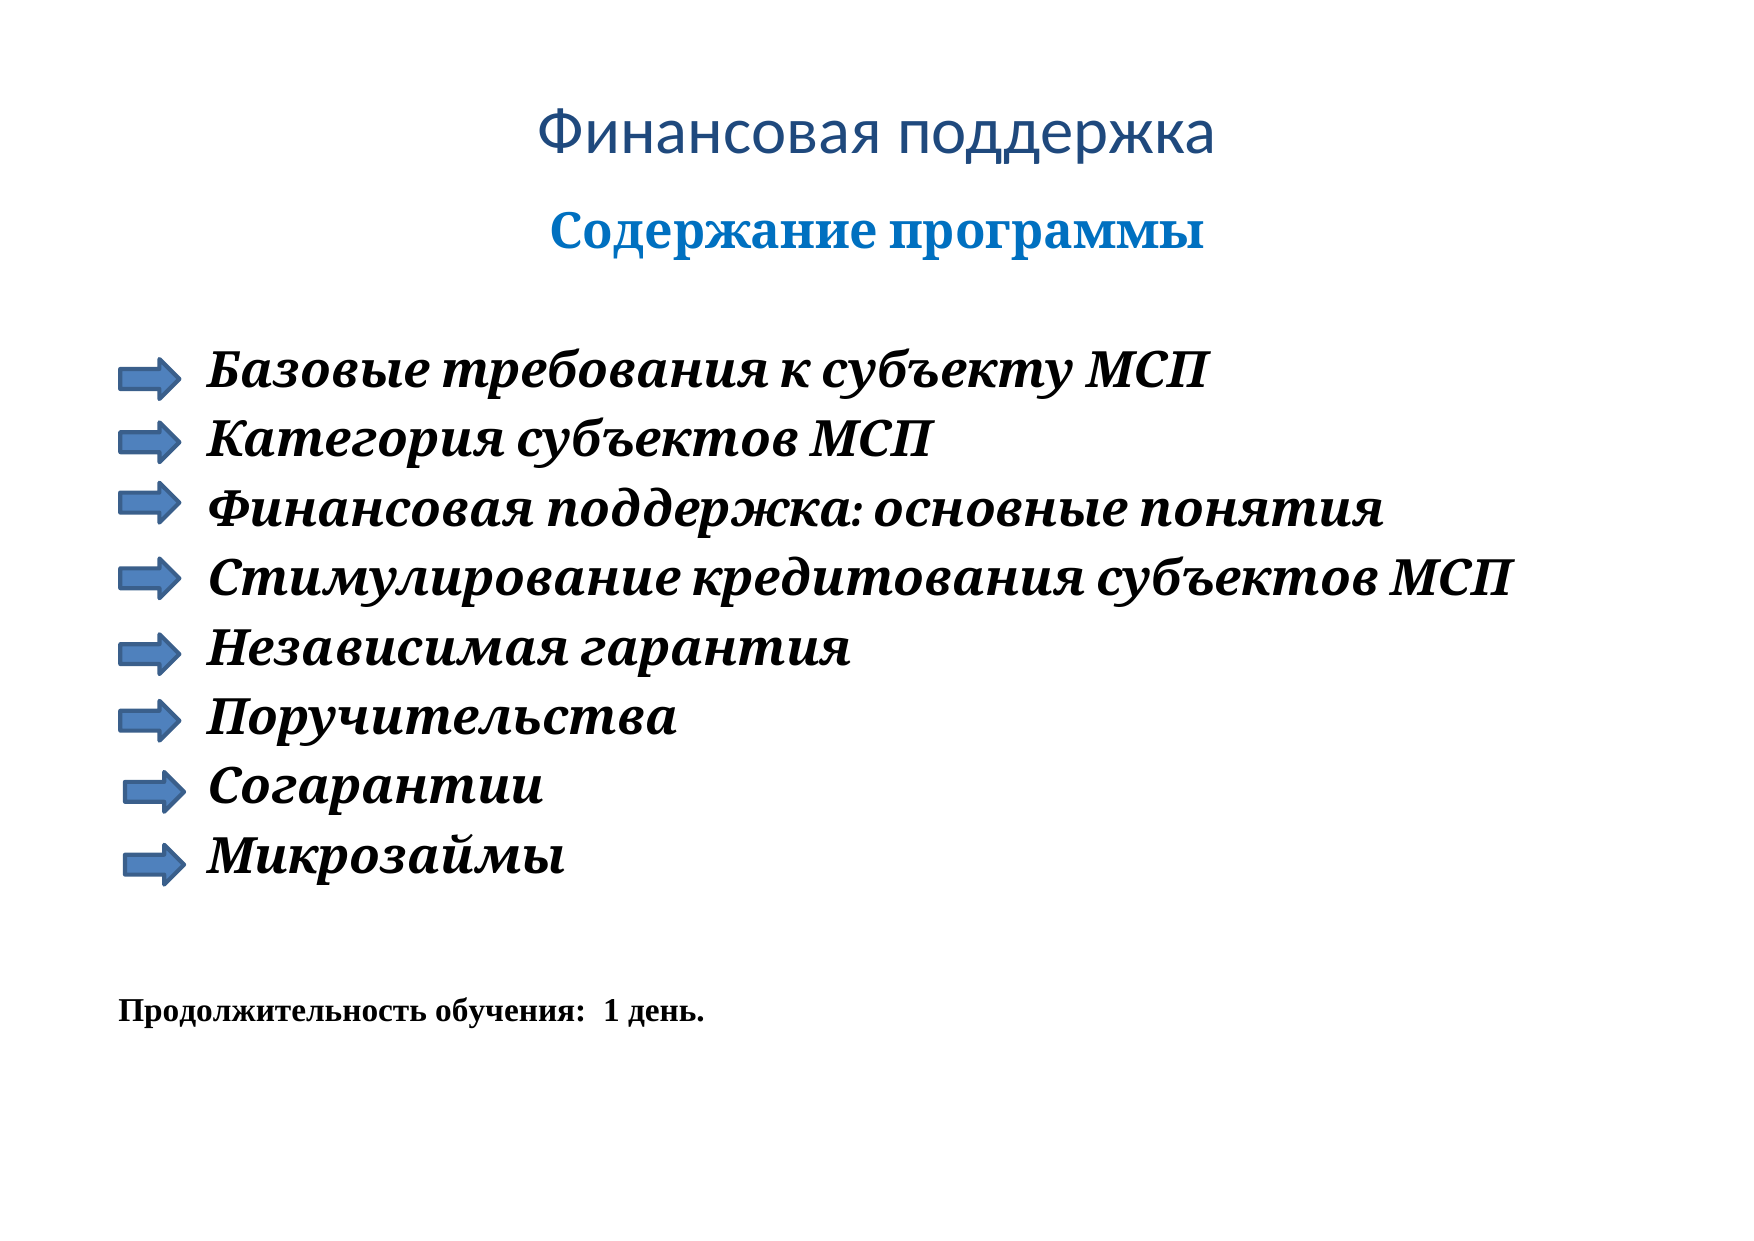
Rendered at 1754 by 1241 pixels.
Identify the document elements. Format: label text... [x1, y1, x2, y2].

text Стимулирование кредитования субъектов МСП [118, 550, 1636, 608]
text Микрозаймы [118, 828, 1636, 886]
text Независимая гарантия [118, 620, 1636, 677]
text Согарантии [118, 759, 1636, 816]
text Продолжительность обучения: 1 день. [118, 990, 1636, 1028]
text Базовые требования к субъекту МСП [118, 342, 1636, 399]
text Поручительства [118, 689, 1636, 747]
text Финансовая поддержка: основные понятия [118, 481, 1636, 538]
text Финансовая поддержка [118, 89, 1636, 170]
text Содержание программы [118, 203, 1636, 261]
text Категория субъектов МСП [118, 411, 1636, 469]
